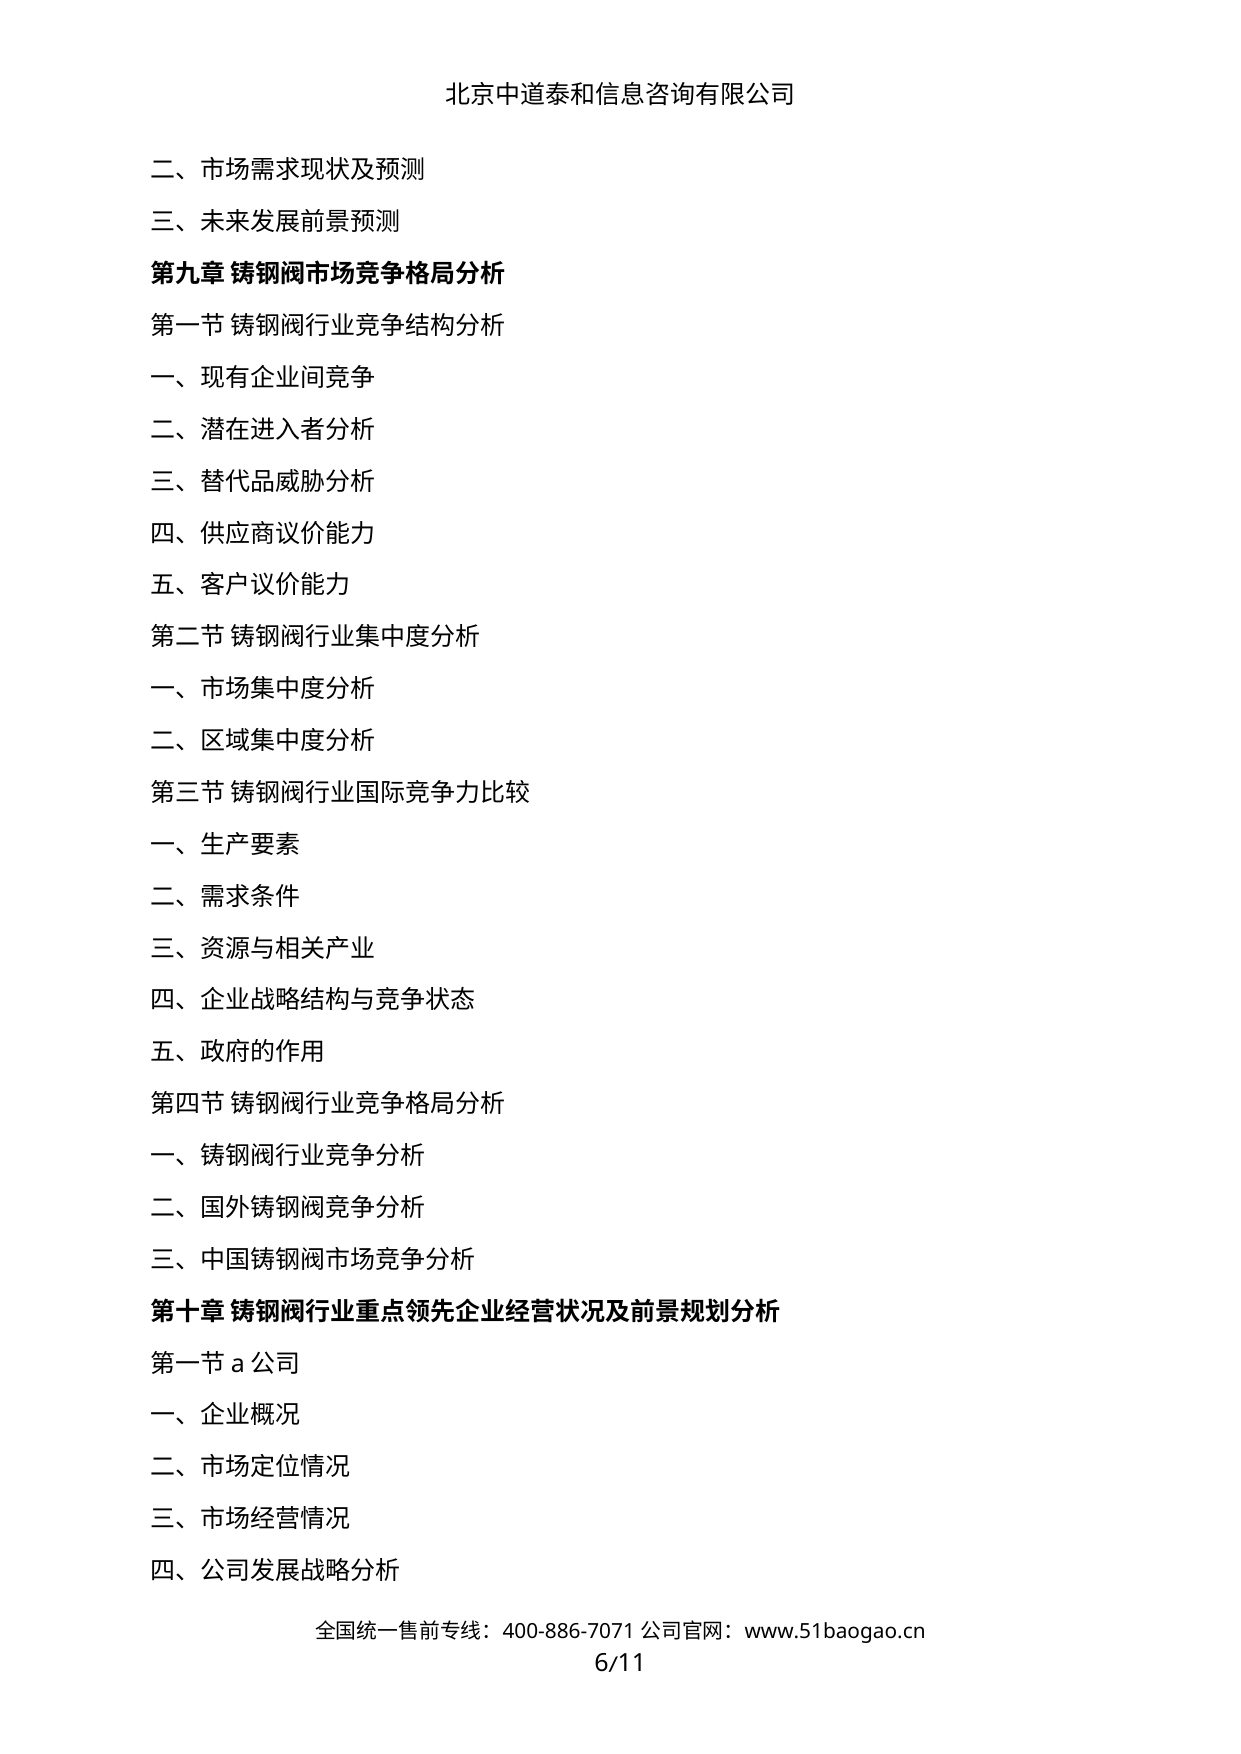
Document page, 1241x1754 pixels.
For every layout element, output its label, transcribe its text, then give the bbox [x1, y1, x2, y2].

text 三、替代品威胁分析 [150, 461, 1090, 497]
text 第十章 铸钢阀行业重点领先企业经营状况及前景规划分析 [150, 1291, 1090, 1327]
text 五、客户议价能力 [150, 565, 1090, 601]
text 第一节 铸钢阀行业竞争结构分析 [150, 306, 1090, 342]
text 第二节 铸钢阀行业集中度分析 [150, 617, 1090, 653]
text 三、资源与相关产业 [150, 928, 1090, 964]
text 第九章 铸钢阀市场竞争格局分析 [150, 254, 1090, 290]
text 三、未来发展前景预测 [150, 202, 1090, 238]
text 二、区域集中度分析 [150, 721, 1090, 757]
text 第一节 a公司 [150, 1343, 1090, 1379]
text 一、现有企业间竞争 [150, 357, 1090, 394]
text 五、政府的作用 [150, 1032, 1090, 1068]
text 一、企业概况 [150, 1395, 1090, 1431]
text 二、潜在进入者分析 [150, 409, 1090, 446]
text 三、中国铸钢阀市场竞争分析 [150, 1239, 1090, 1276]
text 第三节 铸钢阀行业国际竞争力比较 [150, 772, 1090, 809]
text 一、生产要素 [150, 824, 1090, 861]
text 第四节 铸钢阀行业竞争格局分析 [150, 1084, 1090, 1120]
text 四、供应商议价能力 [150, 513, 1090, 549]
text 二、需求条件 [150, 876, 1090, 912]
text 四、公司发展战略分析 [150, 1551, 1090, 1587]
text 二、市场需求现状及预测 [150, 150, 1090, 186]
text 一、铸钢阀行业竞争分析 [150, 1136, 1090, 1172]
text 二、国外铸钢阀竞争分析 [150, 1187, 1090, 1224]
text 一、市场集中度分析 [150, 669, 1090, 705]
text 三、市场经营情况 [150, 1499, 1090, 1535]
text 四、企业战略结构与竞争状态 [150, 980, 1090, 1016]
text 二、市场定位情况 [150, 1447, 1090, 1483]
